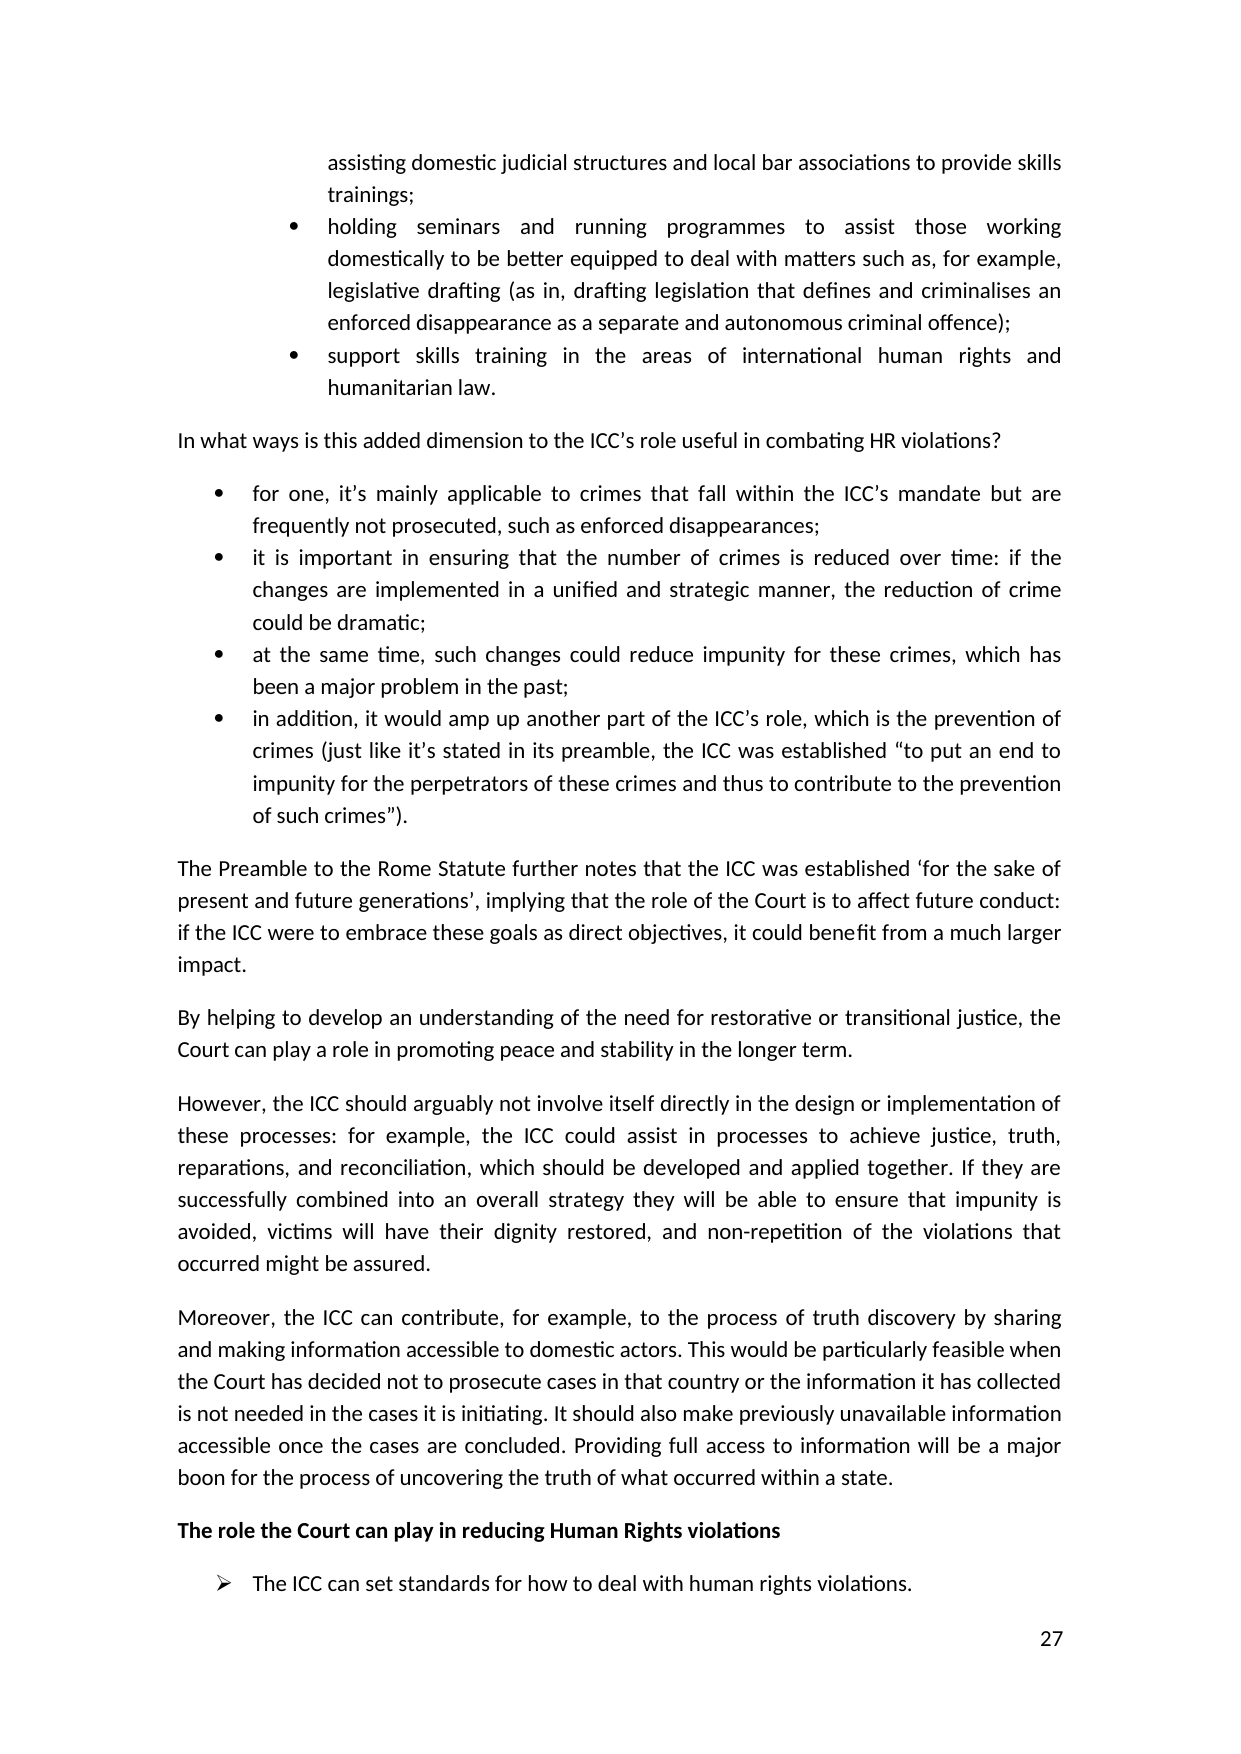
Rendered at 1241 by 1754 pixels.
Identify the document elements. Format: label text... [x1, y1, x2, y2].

list in addition, it would amp up another part of the ICC’s role, which is the prevention of crimes (just like it’s stated in its preamble, the ICC was established “to put an end to impunity for the perpetrators of these crimes and thus to contribute to the prevention of such crimes”). [215, 704, 1063, 829]
list for one, it’s mainly applicable to crimes that fall within the ICC’s mandate but are frequently not prosecuted, such as enforced disappearances; [215, 479, 1063, 539]
text In what ways is this added dimension to the ICC’s role useful in combating HR violations? [177, 426, 1063, 454]
list holding seminars and running programmes to assist those working domestically to be better equipped to deal with matters such as, for example, legislative drafting (as in, drafting legislation that defines and criminalises an enforced disappearance as a separate and autonomous criminal offence); [290, 212, 1063, 337]
text The role the Court can play in reducing Human Rights violations [177, 1517, 1063, 1544]
list The ICC can set standards for how to deal with human rights violations. [215, 1569, 1063, 1598]
text By helping to develop an understanding of the need for restorative or transitional justice, the Court can play a role in promoting peace and stability in the longer term. [177, 1003, 1063, 1064]
text The Preamble to the Rome Statute further notes that the ICC was established ‘for the sake of present and future generations’, implying that the role of the Court is to affect future conduct: if the ICC were to embrace these goals as direct objectives, it could beneﬁt from a much larger impact. [177, 854, 1063, 978]
list it is important in ensuring that the number of crimes is reduced over time: if the changes are implemented in a uniﬁed and strategic manner, the reduction of crime could be dramatic; [215, 543, 1063, 636]
text Moreover, the ICC can contribute, for example, to the process of truth discovery by sharing and making information accessible to domestic actors. This would be particularly feasible when the Court has decided not to prosecute cases in that country or the information it has collected is not needed in the cases it is initiating. It should also make previously unavailable information accessible once the cases are concluded. Providing full access to information will be a major boon for the process of uncovering the truth of what occurred within a state. [177, 1303, 1063, 1492]
text However, the ICC should arguably not involve itself directly in the design or implementation of these processes: for example, the ICC could assist in processes to achieve justice, truth, reparations, and reconciliation, which should be developed and applied together. If they are successfully combined into an overall strategy they will be able to ensure that impunity is avoided, victims will have their dignity restored, and non-repetition of the violations that occurred might be assured. [177, 1089, 1063, 1278]
list support skills training in the areas of international human rights and humanitarian law. [290, 341, 1063, 401]
list at the same time, such changes could reduce impunity for these crimes, which has been a major problem in the past; [215, 640, 1063, 700]
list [290, 148, 1063, 208]
